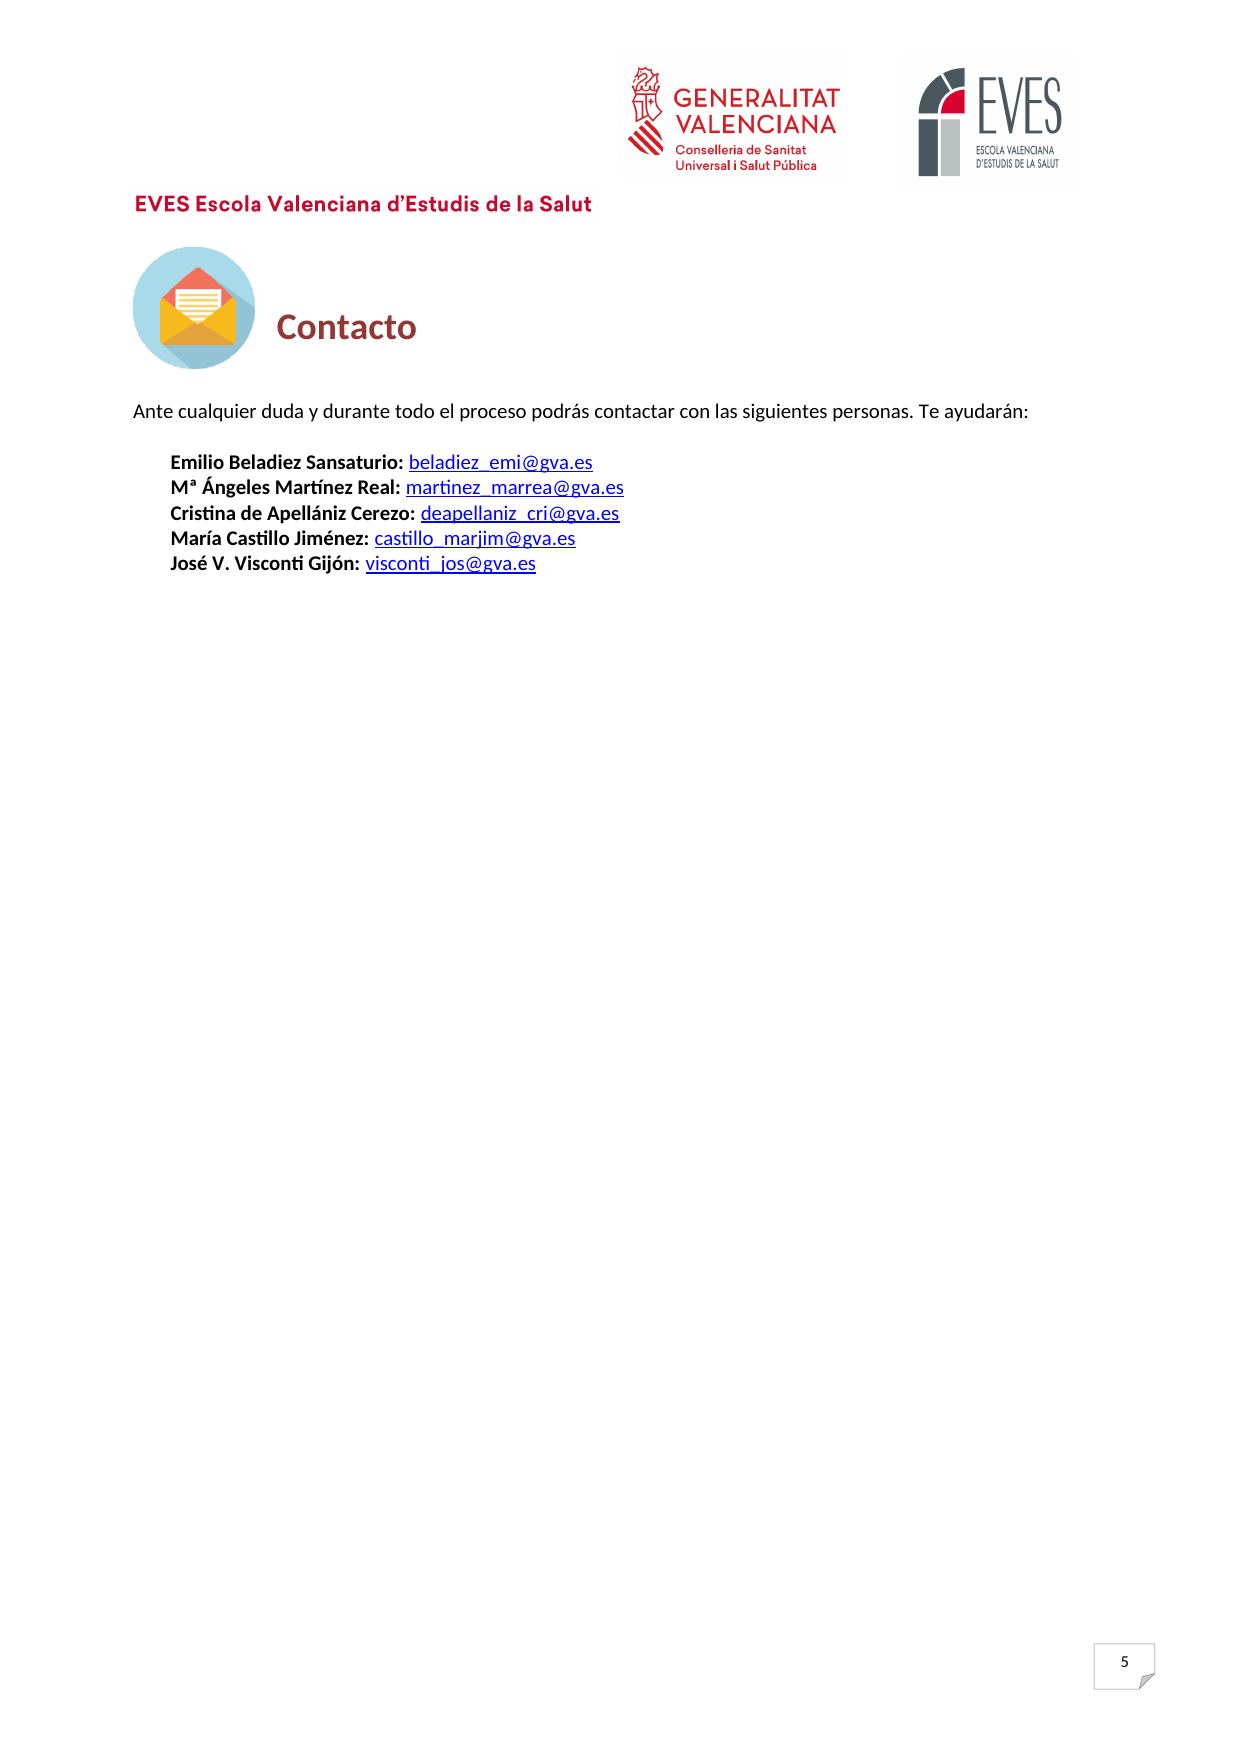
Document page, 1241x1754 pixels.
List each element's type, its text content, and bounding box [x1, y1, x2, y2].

text Cristina de Apellániz Cerezo: deapellaniz_cri@gva.es [133, 500, 1093, 525]
picture [127, 185, 598, 220]
text Emilio Beladiez Sansaturio: beladiez_emi@gva.es [133, 449, 1093, 474]
picture [901, 52, 1076, 191]
picture [132, 247, 255, 369]
picture [617, 53, 849, 182]
text Ante cualquier duda y durante todo el proceso podrás contactar con las siguientes personas. Te ayudarán: [133, 398, 1093, 423]
text María Castillo Jiménez: castillo_marjim@gva.es [133, 525, 1093, 551]
text Mª Ángeles Martínez Real: martinez_marrea@gva.es [133, 474, 1093, 500]
text José V. Visconti Gijón: visconti_jos@gva.es [170, 551, 1093, 576]
